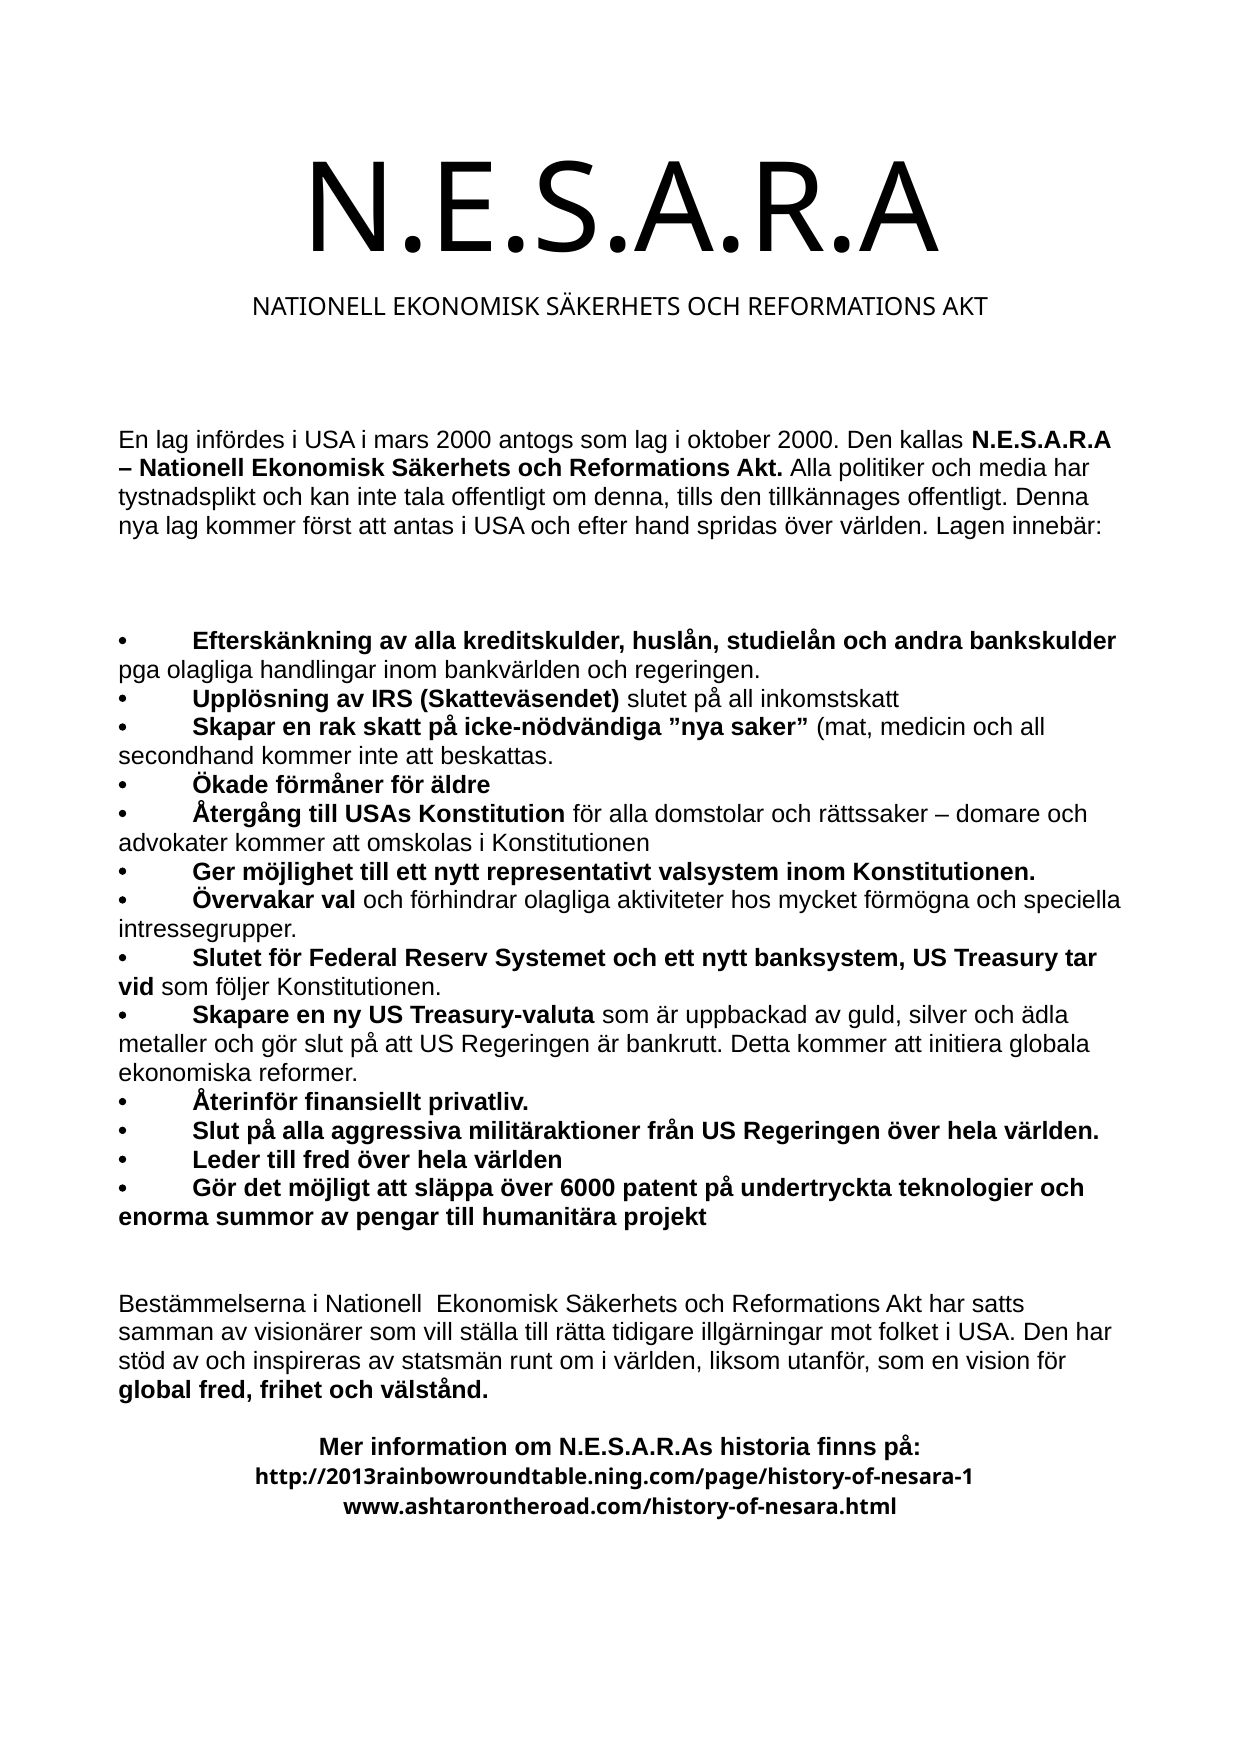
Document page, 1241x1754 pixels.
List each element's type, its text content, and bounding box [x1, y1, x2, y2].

list Skapare en ny US Treasury-valuta som är uppbackad av guld, silver och ädla metaller och gör slut på att US Regeringen är bankrutt. Detta kommer att initiera globala ekonomiska reformer. [118, 1001, 1122, 1087]
list Ger möjlighet till ett nytt representativt valsystem inom Konstitutionen. [118, 856, 1122, 885]
text Bestämmelserna i Nationell Ekonomisk Säkerhets och Reformations Akt har satts samman av visionärer som vill ställa till rätta tidigare illgärningar mot folket i USA. Den har stöd av och inspireras av statsmän runt om i världen, liksom utanför, som en vision för global fred, frihet och välstånd. [118, 1288, 1122, 1403]
text www.ashtarontheroad.com/history-of-nesara.html [118, 1491, 1122, 1521]
list Efterskänkning av alla kreditskulder, huslån, studielån och andra bankskulder pga olagliga handlingar inom bankvärlden och regeringen. [118, 626, 1122, 683]
list Upplösning av IRS (Skatteväsendet) slutet på all inkomstskatt [118, 683, 1122, 712]
list Slutet för Federal Reserv Systemet och ett nytt banksystem, US Treasury tar vid som följer Konstitutionen. [118, 943, 1122, 1001]
text Mer information om N.E.S.A.R.As historia finns på: [118, 1432, 1122, 1461]
list Leder till fred över hela världen [118, 1144, 1122, 1173]
list Gör det möjligt att släppa över 6000 patent på undertryckta teknologier och enorma summor av pengar till humanitära projekt [118, 1173, 1122, 1231]
list Skapar en rak skatt på icke-nödvändiga ”nya saker” (mat, medicin och all secondhand kommer inte att beskattas. [118, 712, 1122, 770]
list Återgång till USAs Konstitution för alla domstolar och rättssaker – domare och advokater kommer att omskolas i Konstitutionen [118, 799, 1122, 856]
text N.E.S.A.R.A [118, 118, 1122, 288]
list Ökade förmåner för äldre [118, 770, 1122, 799]
text En lag infördes i USA i mars 2000 antogs som lag i oktober 2000. Den kallas N.E.S.A.R.A – Nationell Ekonomisk Säkerhets och Reformations Akt. Alla politiker och media har tystnadsplikt och kan inte tala offentligt om denna, tills den tillkännages offentligt. Denna nya lag kommer först att antas i USA och efter hand spridas över världen. Lagen innebär: [118, 425, 1122, 540]
text http://2013rainbowroundtable.ning.com/page/history-of-nesara-1 [118, 1461, 1122, 1491]
list Slut på alla aggressiva militäraktioner från US Regeringen över hela världen. [118, 1116, 1122, 1144]
list Övervakar val och förhindrar olagliga aktiviteter hos mycket förmögna och speciella intressegrupper. [118, 885, 1122, 943]
text NATIONELL EKONOMISK SÄKERHETS OCH REFORMATIONS AKT [118, 288, 1122, 322]
list Återinför finansiellt privatliv. [118, 1087, 1122, 1116]
